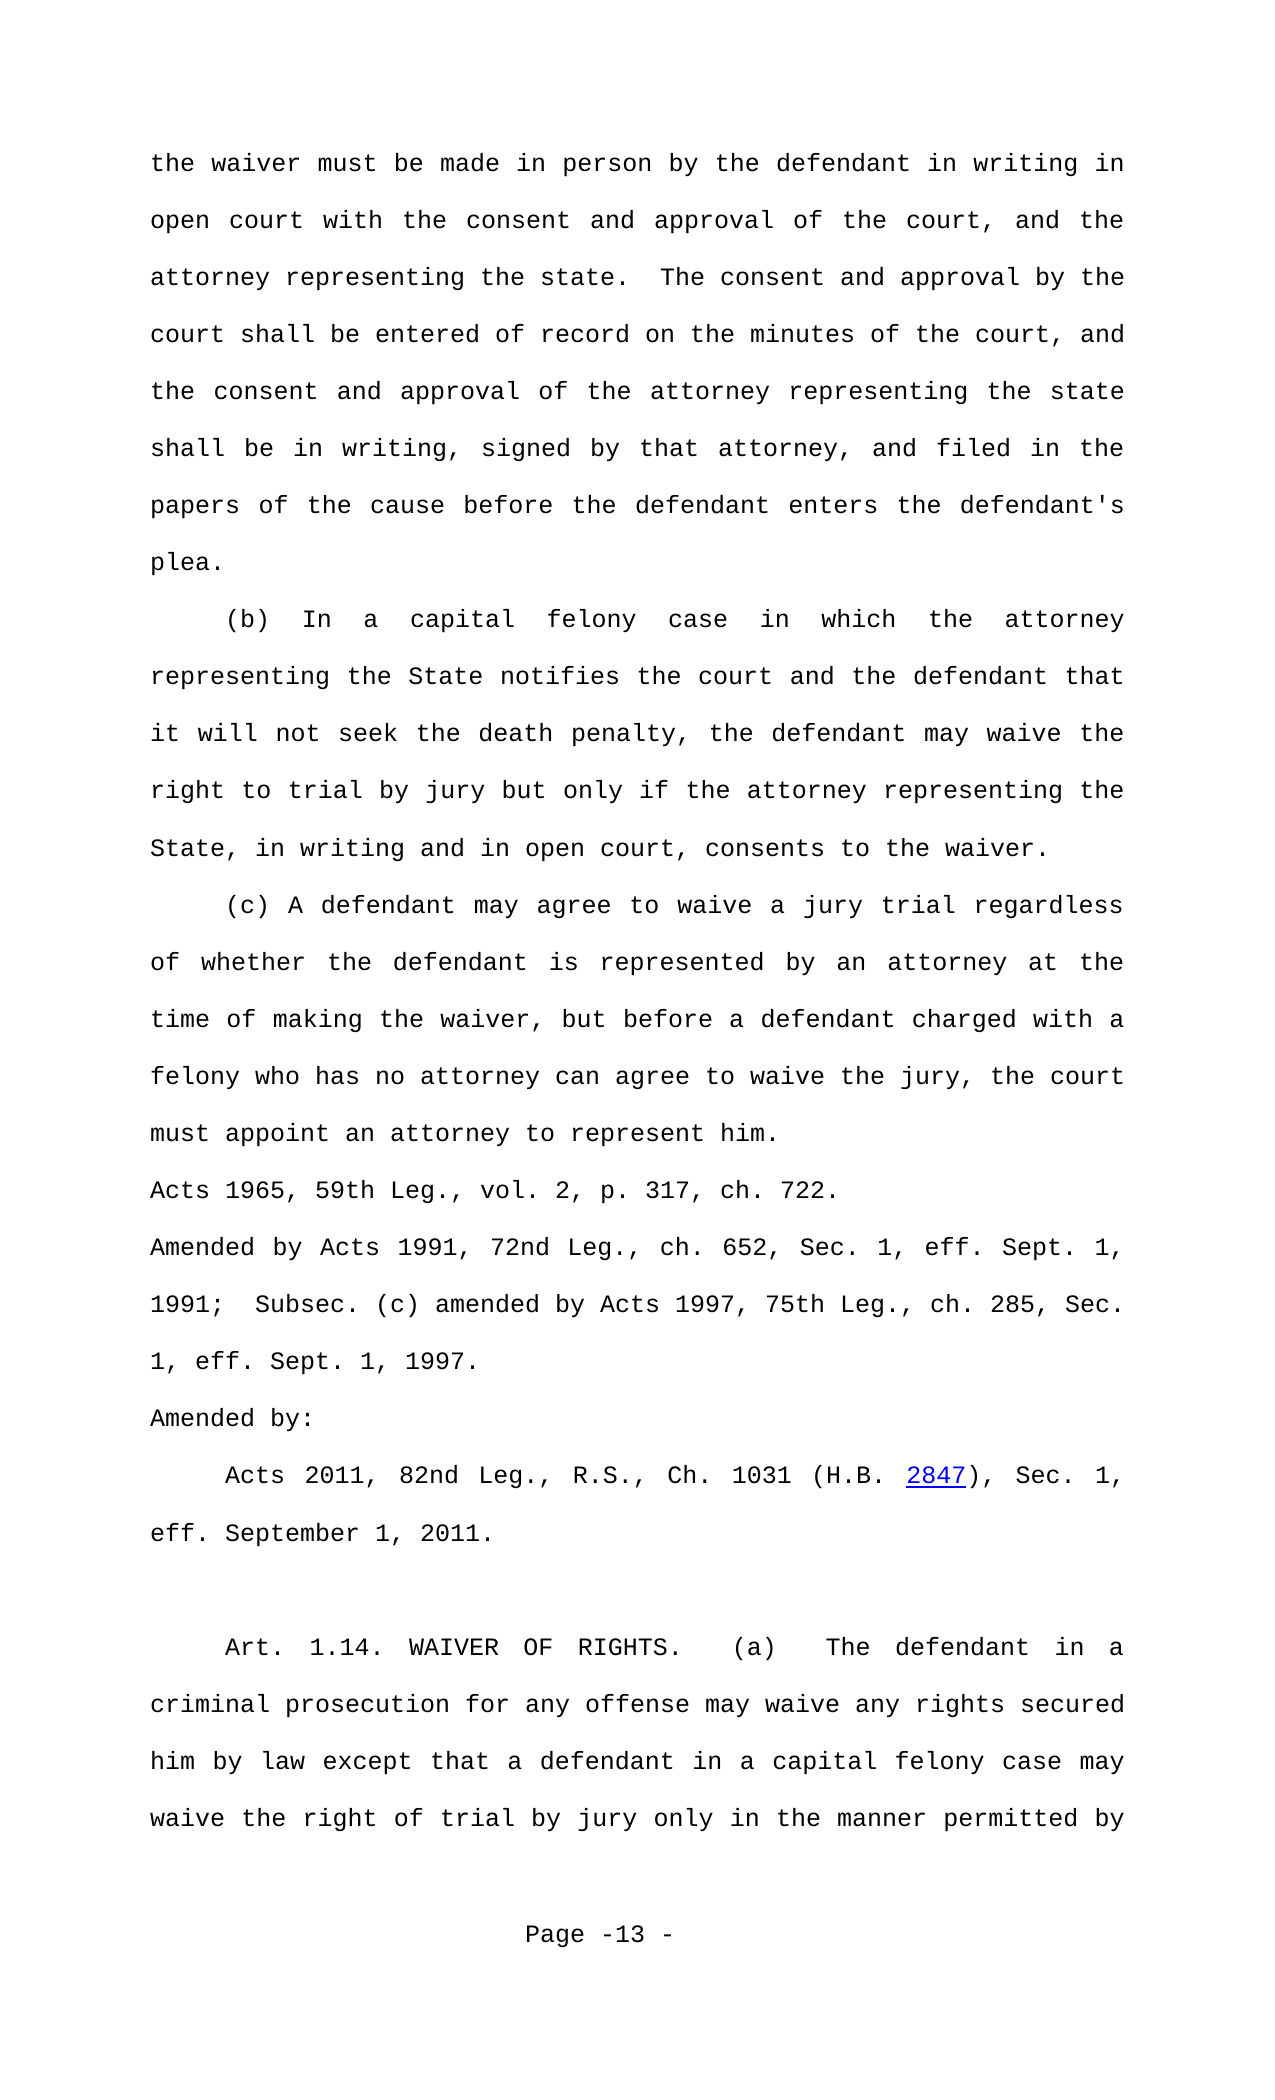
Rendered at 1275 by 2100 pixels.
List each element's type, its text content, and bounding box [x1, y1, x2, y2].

text (c) A defendant may agree to waive a jury trial regardless of whether the defendant is represented by an attorney at the time of making the waiver, but before a defendant charged with a felony who has no attorney can agree to waive the jury, the court must appoint an attorney to represent him. [150, 892, 1125, 1149]
text Amended by: [150, 1406, 1125, 1434]
text Acts 1965, 59th Leg., vol. 2, p. 317, ch. 722. [150, 1177, 1125, 1206]
text Acts 2011, 82nd Leg., R.S., Ch. 1031 (H.B. 2847), Sec. 1, eff. September 1, 2011. [150, 1463, 1125, 1548]
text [150, 1634, 1125, 1834]
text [150, 150, 1125, 578]
text Amended by Acts 1991, 72nd Leg., ch. 652, Sec. 1, eff. Sept. 1, 1991; Subsec. (c) amended by Acts 1997, 75th Leg., ch. 285, Sec. 1, eff. Sept. 1, 1997. [150, 1234, 1125, 1377]
text (b) In a capital felony case in which the attorney representing the State notifies the court and the defendant that it will not seek the death penalty, the defendant may waive the right to trial by jury but only if the attorney representing the State, in writing and in open court, consents to the waiver. [150, 607, 1125, 863]
